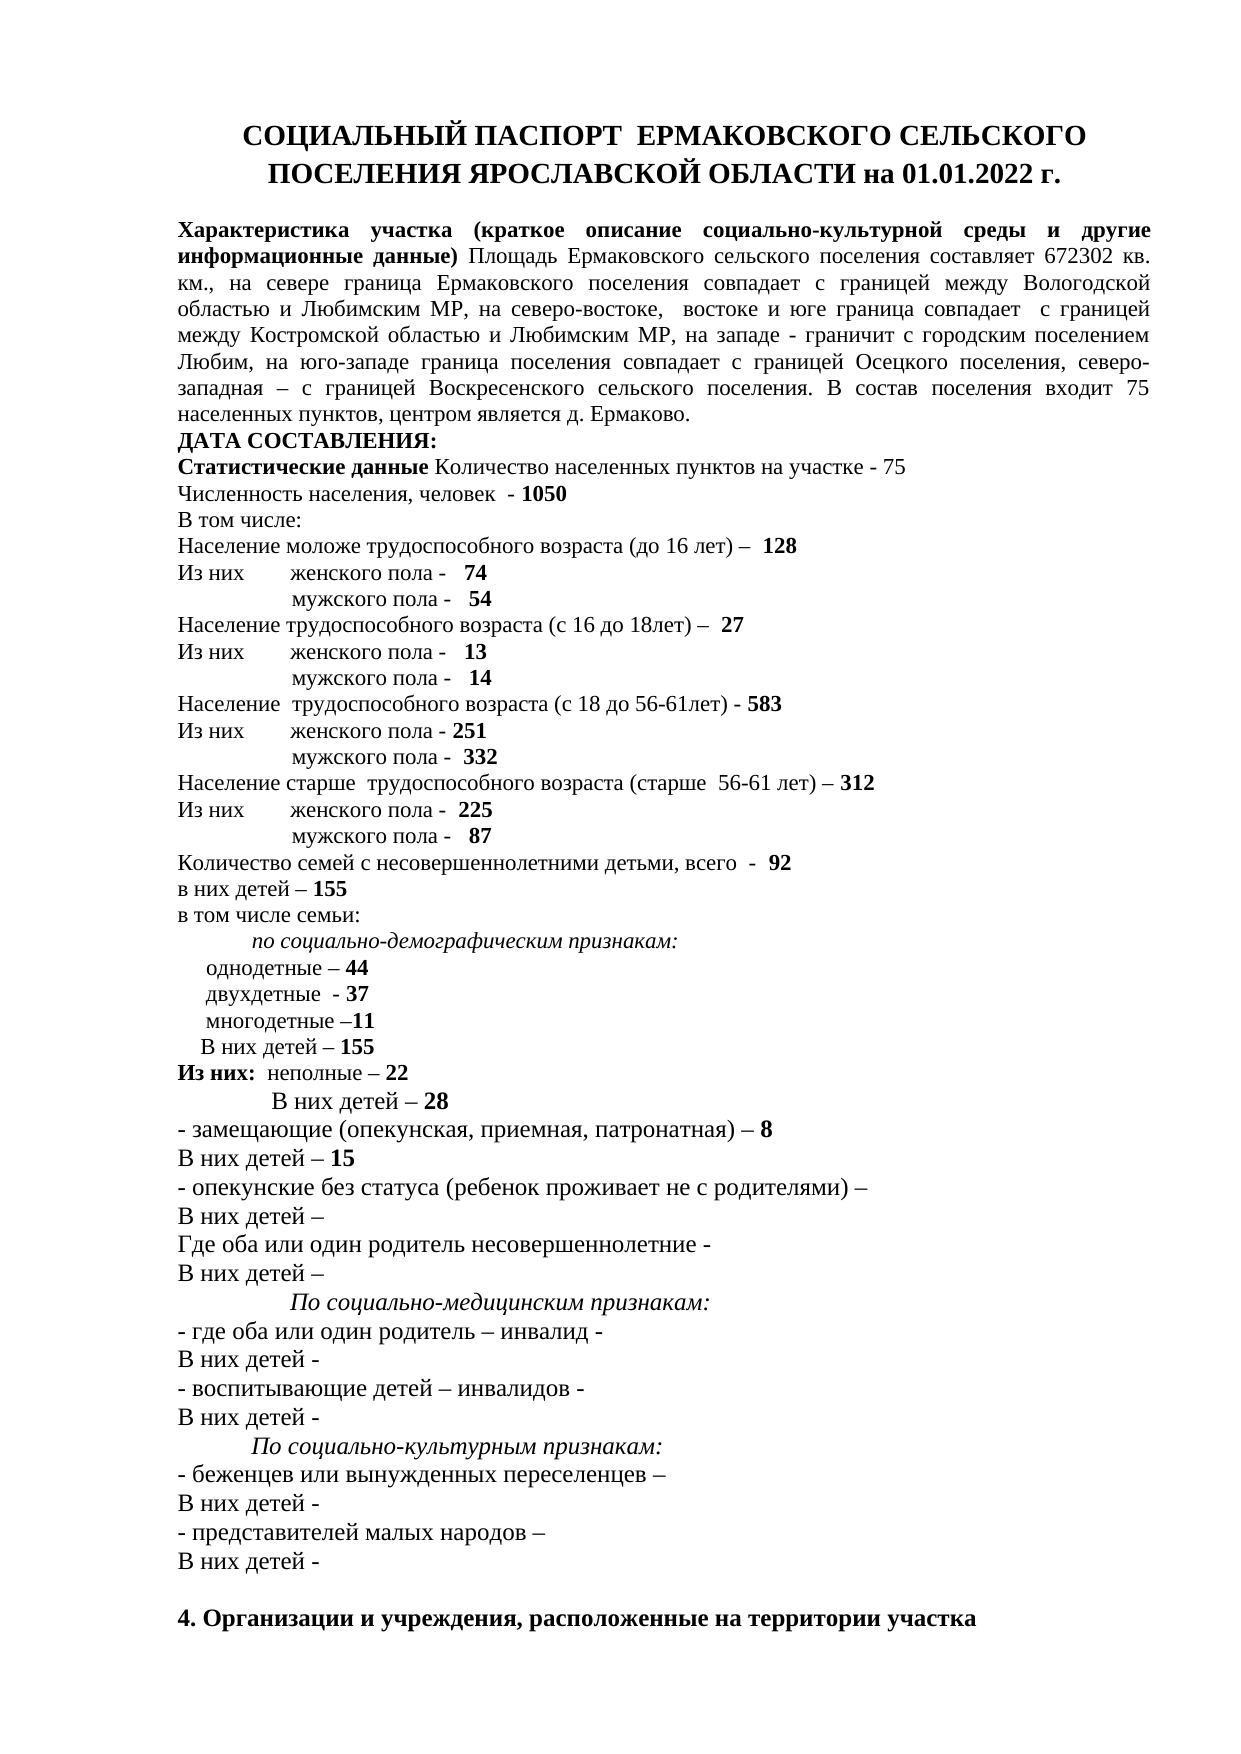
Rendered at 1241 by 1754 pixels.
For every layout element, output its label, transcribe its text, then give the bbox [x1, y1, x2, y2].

text Статистические данные Количество населенных пунктов на участке - 75 [177, 453, 1152, 479]
text Характеристика участка (краткое описание социально-культурной среды и другие информационные данные) Площадь Ермаковского сельского поселения составляет 672302 кв. км., на севере граница Ермаковского поселения совпадает с границей между Вологодской областью и Любимским МР, на северо-востоке, востоке и юге граница совпадает с границей между Костромской областью и Любимским МР, на западе - граничит с городским поселением Любим, на юго-западе граница поселения совпадает с границей Осецкого поселения, северо-западная – с границей Воскресенского сельского поселения. В состав поселения входит 75 населенных пунктов, центром является д. Ермаково. [177, 216, 1152, 427]
text В них детей – [177, 1258, 1152, 1287]
text - замещающие (опекунская, приемная, патронатная) – 8 [177, 1114, 1152, 1143]
text Население моложе трудоспособного возраста (до 16 лет) – 128 [177, 532, 1152, 559]
text мужского пола - 332 [177, 743, 1152, 769]
text Население трудоспособного возраста (с 18 до 56-61лет) - 583 [177, 690, 1152, 717]
text Из них женского пола - 74 [177, 559, 1152, 585]
text мужского пола - 14 [177, 664, 1152, 690]
text по социально-демографическим признакам: [177, 928, 1152, 954]
text Количество семей с несовершеннолетними детьми, всего - 92 [177, 848, 1152, 875]
text - воспитывающие детей – инвалидов - [177, 1373, 1152, 1402]
text однодетные – 44 [177, 954, 1152, 980]
text Население трудоспособного возраста (с 16 до 18лет) – 27 [177, 611, 1152, 638]
text - опекунские без статуса (ребенок проживает не с родителями) – [177, 1172, 1152, 1201]
text ДАТА СОСТАВЛЕНИЯ: [177, 427, 1152, 453]
text В том числе: [177, 506, 1152, 532]
text В них детей – 155 [177, 1033, 1152, 1059]
text мужского пола - 54 [177, 585, 1152, 611]
text - беженцев или вынужденных переселенцев – [177, 1459, 1152, 1488]
text По социально-медицинским признакам: [177, 1287, 1152, 1316]
text По социально-культурным признакам: [177, 1431, 1152, 1459]
text Из них женского пола - 225 [177, 796, 1152, 822]
text в том числе семьи: [177, 901, 1152, 928]
text мужского пола - 87 [177, 822, 1152, 848]
text В них детей – 15 [177, 1143, 1152, 1172]
text - представителей малых народов – [177, 1517, 1152, 1546]
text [177, 1603, 1152, 1632]
text В них детей - [177, 1344, 1152, 1373]
text Население старше трудоспособного возраста (старше 56-61 лет) – 312 [177, 769, 1152, 796]
text В них детей - [177, 1546, 1152, 1574]
text Из них женского пола - 13 [177, 638, 1152, 664]
text - где оба или один родитель – инвалид - [177, 1316, 1152, 1344]
text двухдетные - 37 [177, 980, 1152, 1007]
text В них детей – 28 [177, 1086, 1152, 1114]
text Из них: неполные – 22 [177, 1059, 1152, 1086]
text в них детей – 155 [177, 875, 1152, 901]
text Где оба или один родитель несовершеннолетние - [177, 1229, 1152, 1258]
text СОЦИАЛЬНЫЙ ПАСПОРТ ЕРМАКОВСКОГО СЕЛЬСКОГО ПОСЕЛЕНИЯ ЯРОСЛАВСКОЙ ОБЛАСТИ на 01.01.2022 г. [177, 118, 1152, 190]
text Из них женского пола - 251 [177, 717, 1152, 743]
text В них детей - [177, 1488, 1152, 1517]
text В них детей - [177, 1402, 1152, 1431]
text В них детей – [177, 1201, 1152, 1229]
text многодетные –11 [177, 1007, 1152, 1033]
text Численность населения, человек - 1050 [177, 479, 1152, 506]
